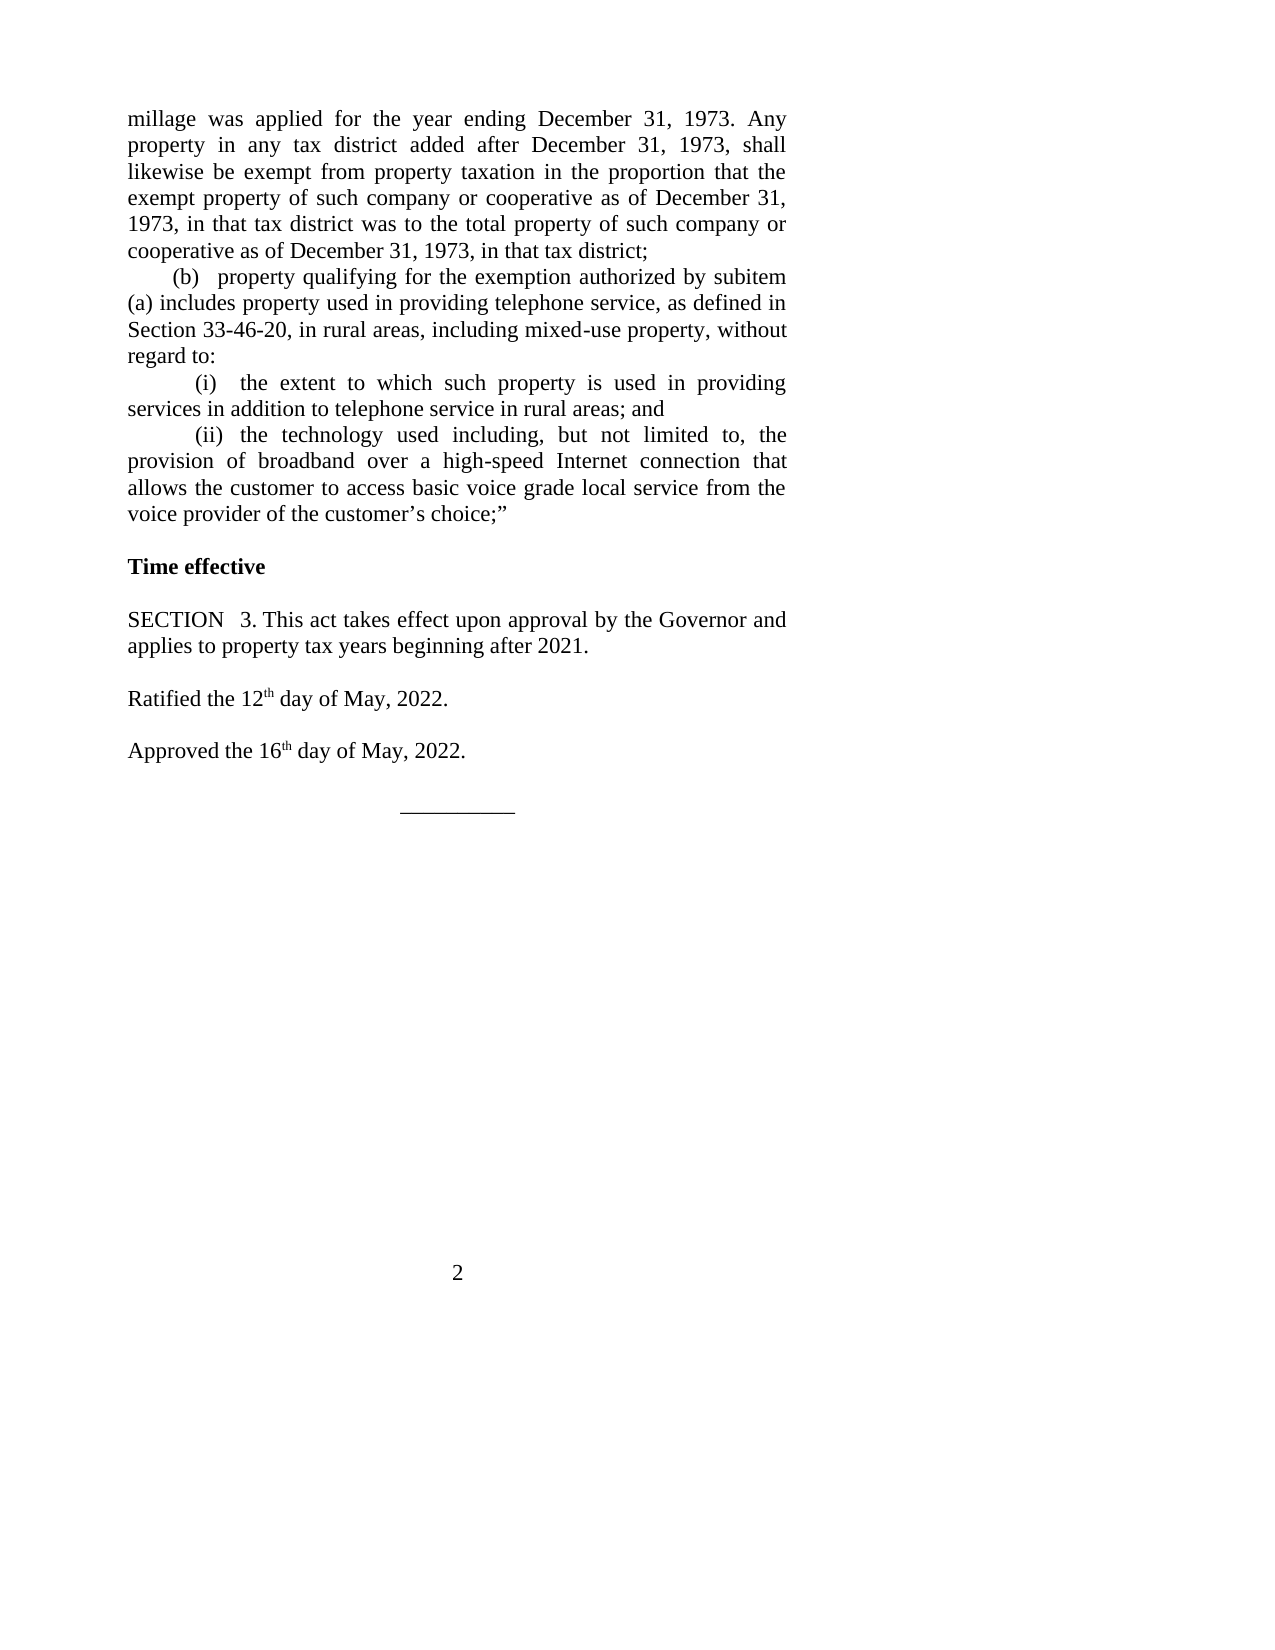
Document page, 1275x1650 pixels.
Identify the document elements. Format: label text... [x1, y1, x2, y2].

text __________ [127, 790, 787, 817]
text (i) the extent to which such property is used in providing services in addition to telephone service in rural areas; and [127, 368, 787, 421]
text (b) property qualifying for the exemption authorized by subitem (a) includes property used in providing telephone service, as defined in Section 33-46-20, in rural areas, including mixed-use property, without regard to: [127, 263, 787, 368]
text (ii) the technology used including, but not limited to, the provision of broadband over a high-speed Internet connection that allows the customer to access basic voice grade local service from the voice provider of the customer’s choice;” [127, 421, 787, 527]
text Ratified the 12th day of May, 2022. [127, 685, 787, 711]
text Time effective [127, 553, 787, 579]
text SECTION 3. This act takes effect upon approval by the Governor and applies to property tax years beginning after 2021. [127, 606, 787, 658]
text Approved the 16th day of May, 2022. [127, 737, 787, 764]
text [127, 105, 787, 263]
